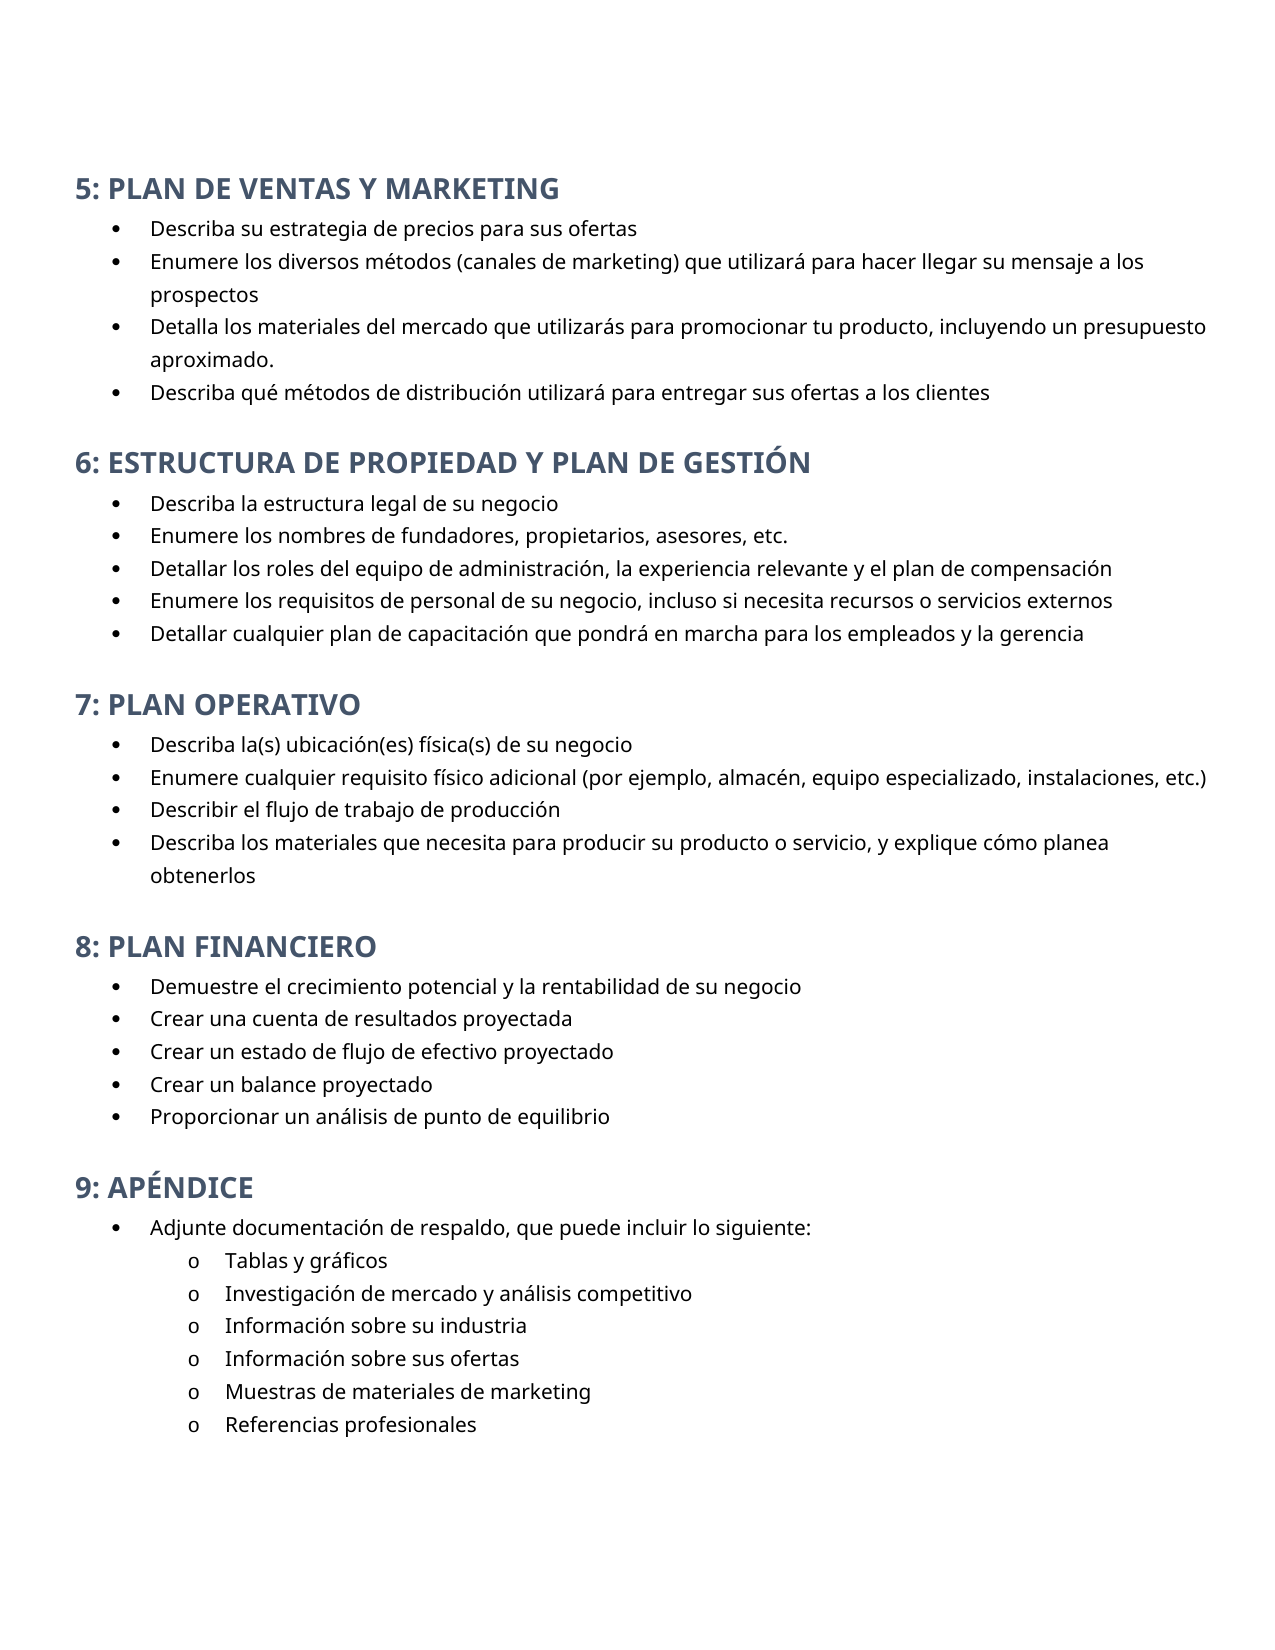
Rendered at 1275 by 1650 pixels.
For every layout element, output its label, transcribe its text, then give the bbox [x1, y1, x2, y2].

list Tablas y gráficos [187, 1246, 1216, 1274]
subtitle 8: Plan Financiero [75, 926, 1216, 966]
list Enumere los requisitos de personal de su negocio, incluso si necesita recursos o servicios externos [112, 587, 1216, 615]
list Describa qué métodos de distribución utilizará para entregar sus ofertas a los clientes [112, 378, 1216, 439]
list Información sobre su industria [187, 1312, 1216, 1340]
subtitle 6: Estructura de propiedad y plan de gestión [75, 443, 1216, 482]
list Muestras de materiales de marketing [187, 1377, 1216, 1406]
list Enumere los nombres de fundadores, propietarios, asesores, etc. [112, 521, 1216, 550]
list Detallar cualquier plan de capacitación que pondrá en marcha para los empleados y la gerencia [112, 619, 1216, 680]
list Referencias profesionales [187, 1410, 1216, 1439]
list Proporcionar un análisis de punto de equilibrio [112, 1102, 1216, 1163]
list Crear un estado de flujo de efectivo proyectado [112, 1037, 1216, 1066]
list Detallar los roles del equipo de administración, la experiencia relevante y el plan de compensación [112, 554, 1216, 582]
subtitle 7: Plan Operativo [75, 684, 1216, 724]
list Detalla los materiales del mercado que utilizarás para promocionar tu producto, incluyendo un presupuesto aproximado. [112, 312, 1216, 373]
list Describa los materiales que necesita para producir su producto o servicio, y explique cómo planea obtenerlos [112, 828, 1216, 922]
list Describa su estrategia de precios para sus ofertas [112, 214, 1216, 243]
list Enumere los diversos métodos (canales de marketing) que utilizará para hacer llegar su mensaje a los prospectos [112, 247, 1216, 308]
list Enumere cualquier requisito físico adicional (por ejemplo, almacén, equipo especializado, instalaciones, etc.) [112, 763, 1216, 791]
list Adjunte documentación de respaldo, que puede incluir lo siguiente: [112, 1213, 1216, 1242]
list Información sobre sus ofertas [187, 1344, 1216, 1373]
list Crear un balance proyectado [112, 1070, 1216, 1098]
list Describir el flujo de trabajo de producción [112, 796, 1216, 824]
list Crear una cuenta de resultados proyectada [112, 1004, 1216, 1033]
list Describa la estructura legal de su negocio [112, 489, 1216, 517]
subtitle 5: Plan de Ventas y Marketing [75, 169, 1216, 208]
subtitle 9: Apéndice [75, 1167, 1216, 1207]
list Describa la(s) ubicación(es) física(s) de su negocio [112, 730, 1216, 759]
list Demuestre el crecimiento potencial y la rentabilidad de su negocio [112, 972, 1216, 1000]
list Investigación de mercado y análisis competitivo [187, 1279, 1216, 1307]
